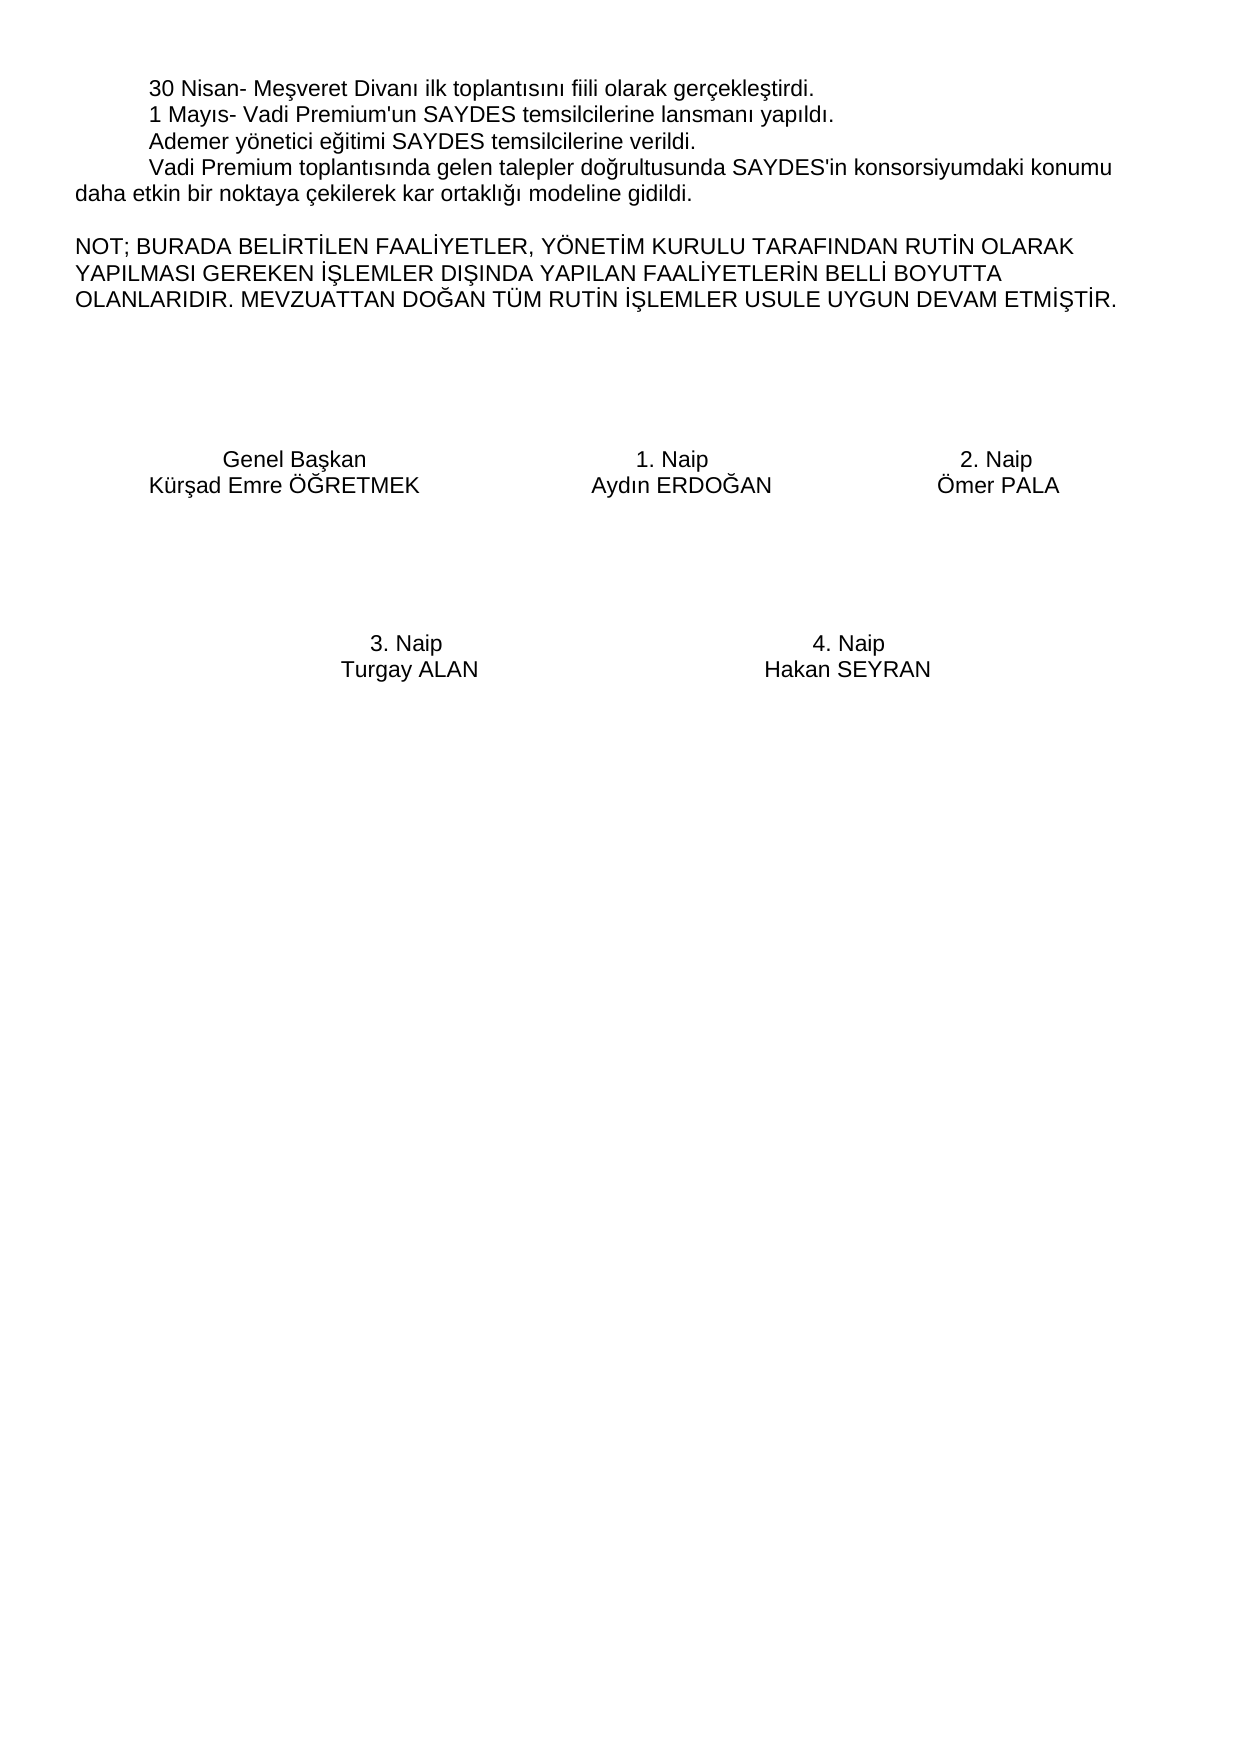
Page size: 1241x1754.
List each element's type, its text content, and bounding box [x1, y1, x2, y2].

text 3. Naip 4. Naip [75, 630, 1165, 656]
text Kürşad Emre ÖĞRETMEK Aydın ERDOĞAN Ömer PALA [75, 472, 1165, 498]
text Vadi Premium toplantısında gelen talepler doğrultusunda SAYDES'in konsorsiyumdaki konumu daha etkin bir noktaya çekilerek kar ortaklığı modeline gidildi. [75, 154, 1165, 207]
text Ademer yönetici eğitimi SAYDES temsilcilerine verildi. [75, 128, 1165, 154]
text 30 Nisan- Meşveret Divanı ilk toplantısını fiili olarak gerçekleştirdi. [75, 75, 1165, 101]
text Genel Başkan 1. Naip 2. Naip [75, 446, 1165, 472]
text 1 Mayıs- Vadi Premium'un SAYDES temsilcilerine lansmanı yapıldı. [75, 101, 1165, 128]
text NOT; BURADA BELİRTİLEN FAALİYETLER, YÖNETİM KURULU TARAFINDAN RUTİN OLARAK YAPILMASI GEREKEN İŞLEMLER DIŞINDA YAPILAN FAALİYETLERİN BELLİ BOYUTTA OLANLARIDIR. MEVZUATTAN DOĞAN TÜM RUTİN İŞLEMLER USULE UYGUN DEVAM ETMİŞTİR. [75, 233, 1165, 312]
text Turgay ALAN Hakan SEYRAN [75, 656, 1165, 683]
